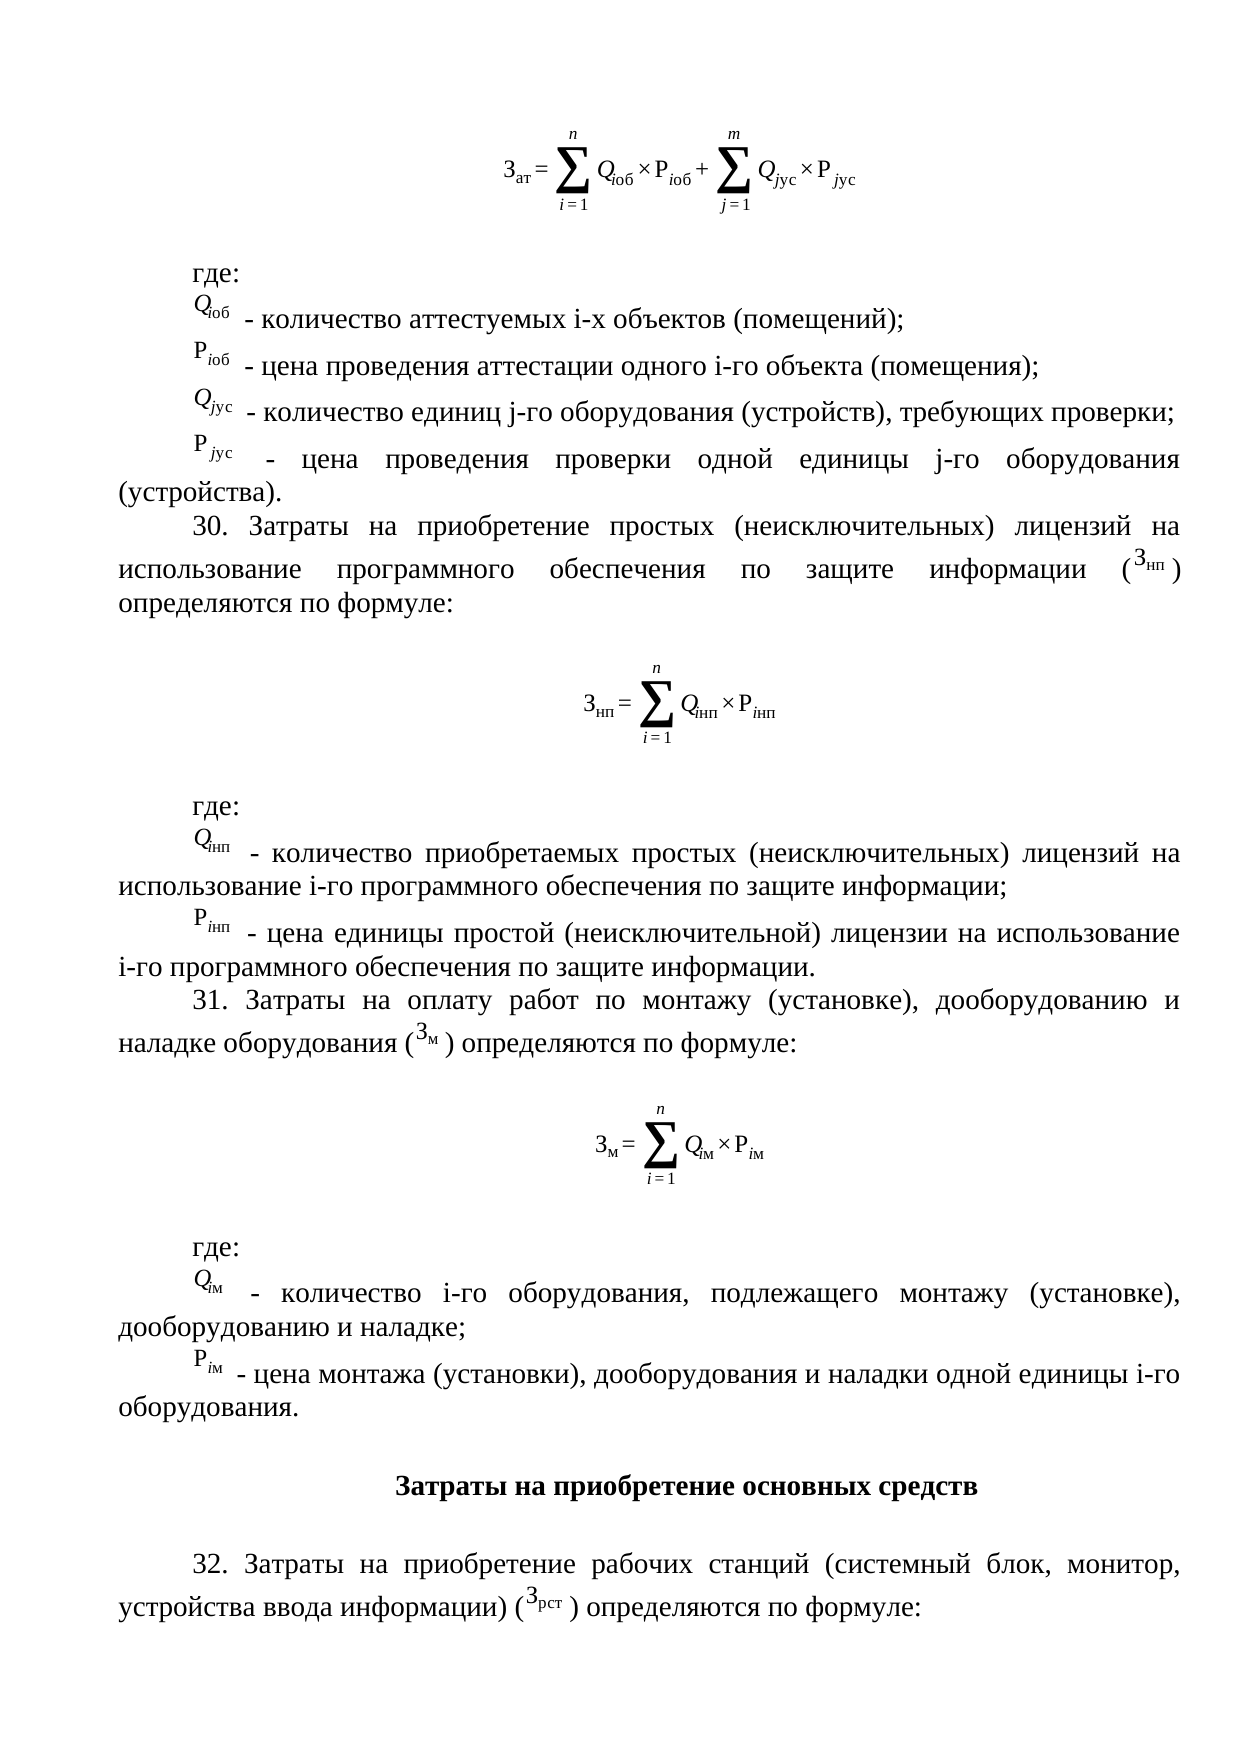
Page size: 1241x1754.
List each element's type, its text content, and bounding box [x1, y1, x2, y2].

text где: [118, 255, 1181, 288]
text - цена проведения проверки одной единицы j-го оборудования (устройства). [118, 428, 1181, 508]
text 30. Затраты на приобретение простых (неисключительных) лицензий на использование программного обеспечения по защите информации () определяются по формуле: [118, 508, 1181, 618]
text - цена проведения аттестации одного i-го объекта (помещения); [118, 335, 1181, 381]
text - количество i-го оборудования, подлежащего монтажу (установке), дооборудованию и наладке; [118, 1263, 1181, 1343]
text - цена монтажа (установки), дооборудования и наладки одной единицы i-го оборудования. [118, 1343, 1181, 1423]
text - цена единицы простой (неисключительной) лицензии на использование i-го программного обеспечения по защите информации. [118, 902, 1181, 982]
text где: [118, 788, 1181, 822]
text - количество единиц j-го оборудования (устройств), требующих проверки; [118, 381, 1181, 428]
text - количество аттестуемых i-х объектов (помещений); [118, 288, 1181, 335]
text 31. Затраты на оплату работ по монтажу (установке), дооборудованию и наладке оборудования () определяются по формуле: [118, 982, 1181, 1059]
text где: [118, 1229, 1181, 1263]
text Затраты на приобретение основных средств [118, 1468, 1181, 1501]
text 32. Затраты на приобретение рабочих станций (системный блок, монитор, устройства ввода информации) () определяются по формуле: [118, 1546, 1181, 1623]
text - количество приобретаемых простых (неисключительных) лицензий на использование i-го программного обеспечения по защите информации; [118, 822, 1181, 902]
